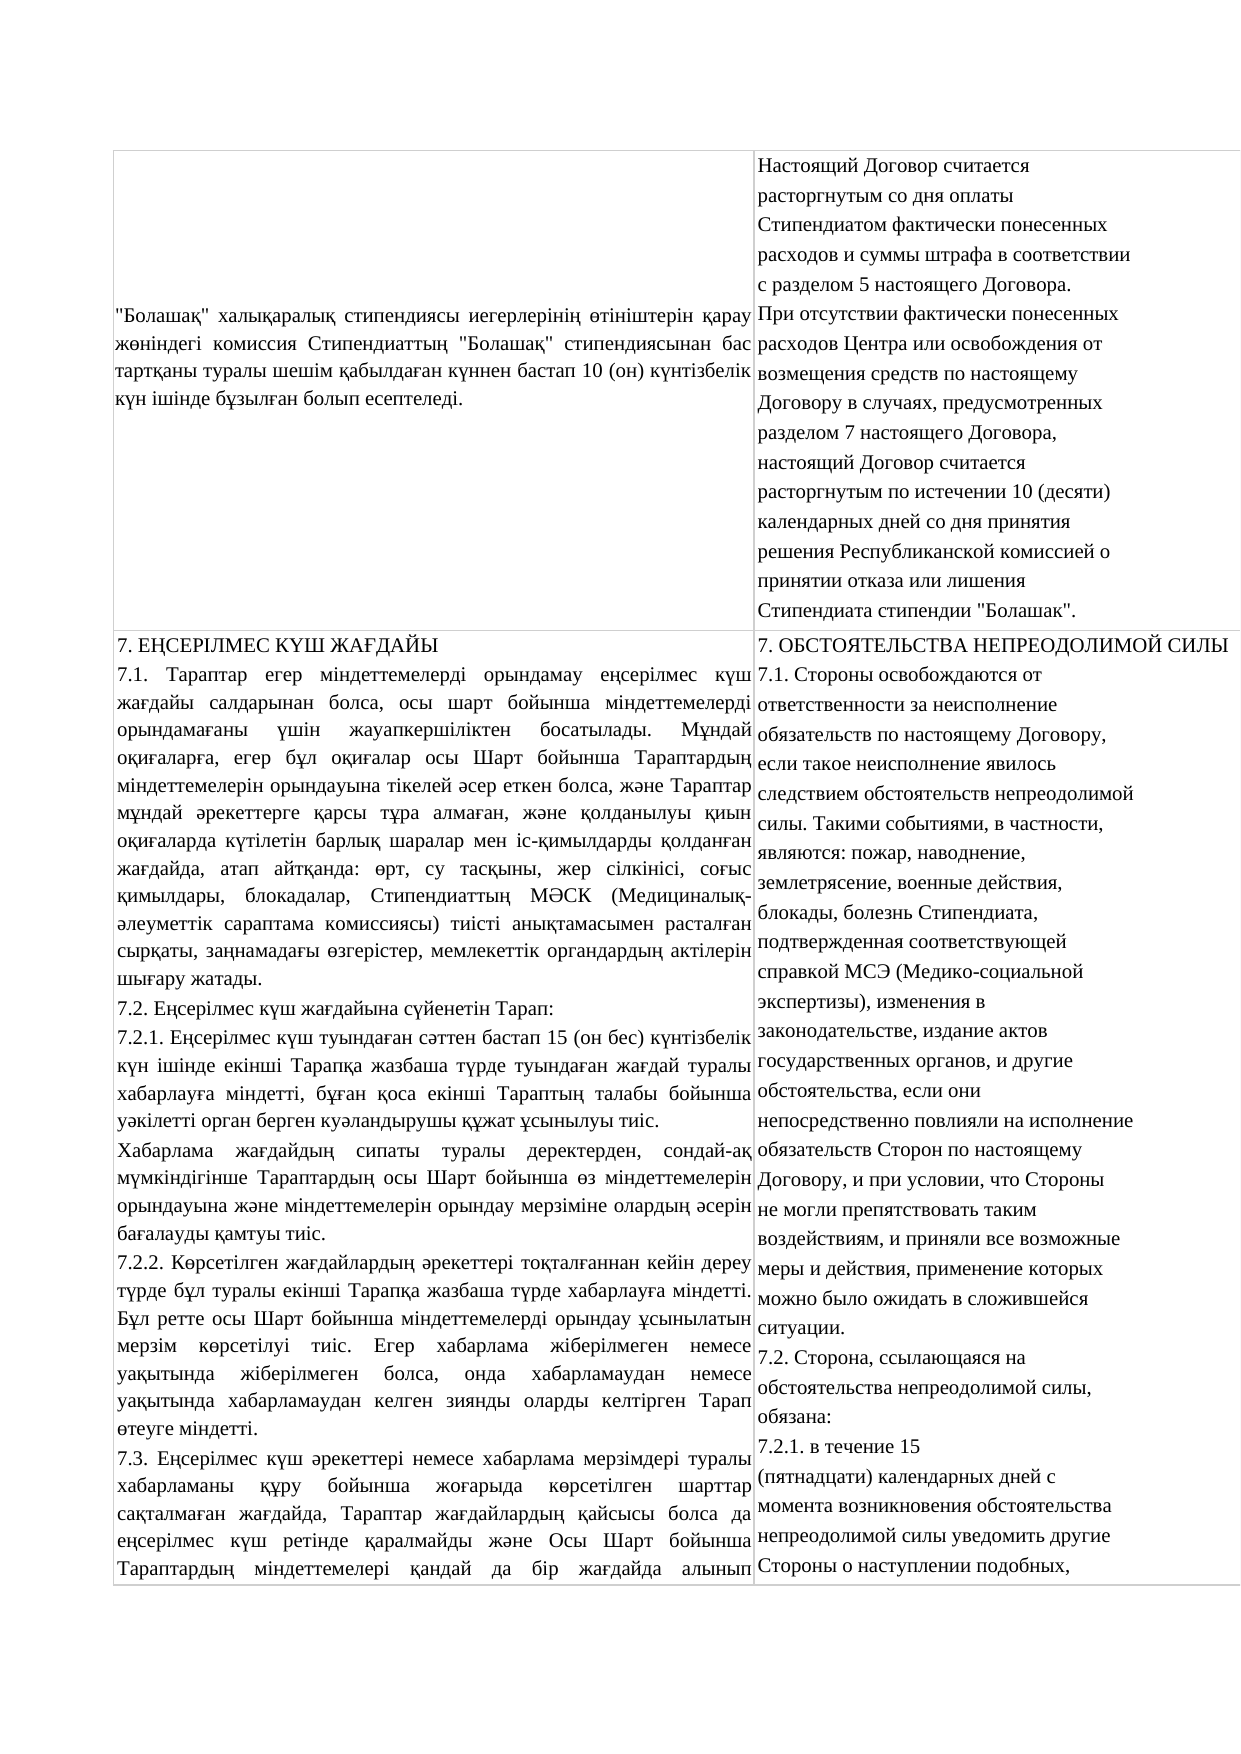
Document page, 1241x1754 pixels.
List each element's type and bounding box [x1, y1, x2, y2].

table_cell [755, 631, 1240, 1584]
table_cell [114, 631, 753, 1584]
table_cell [114, 151, 753, 630]
table_cell [755, 151, 1240, 630]
